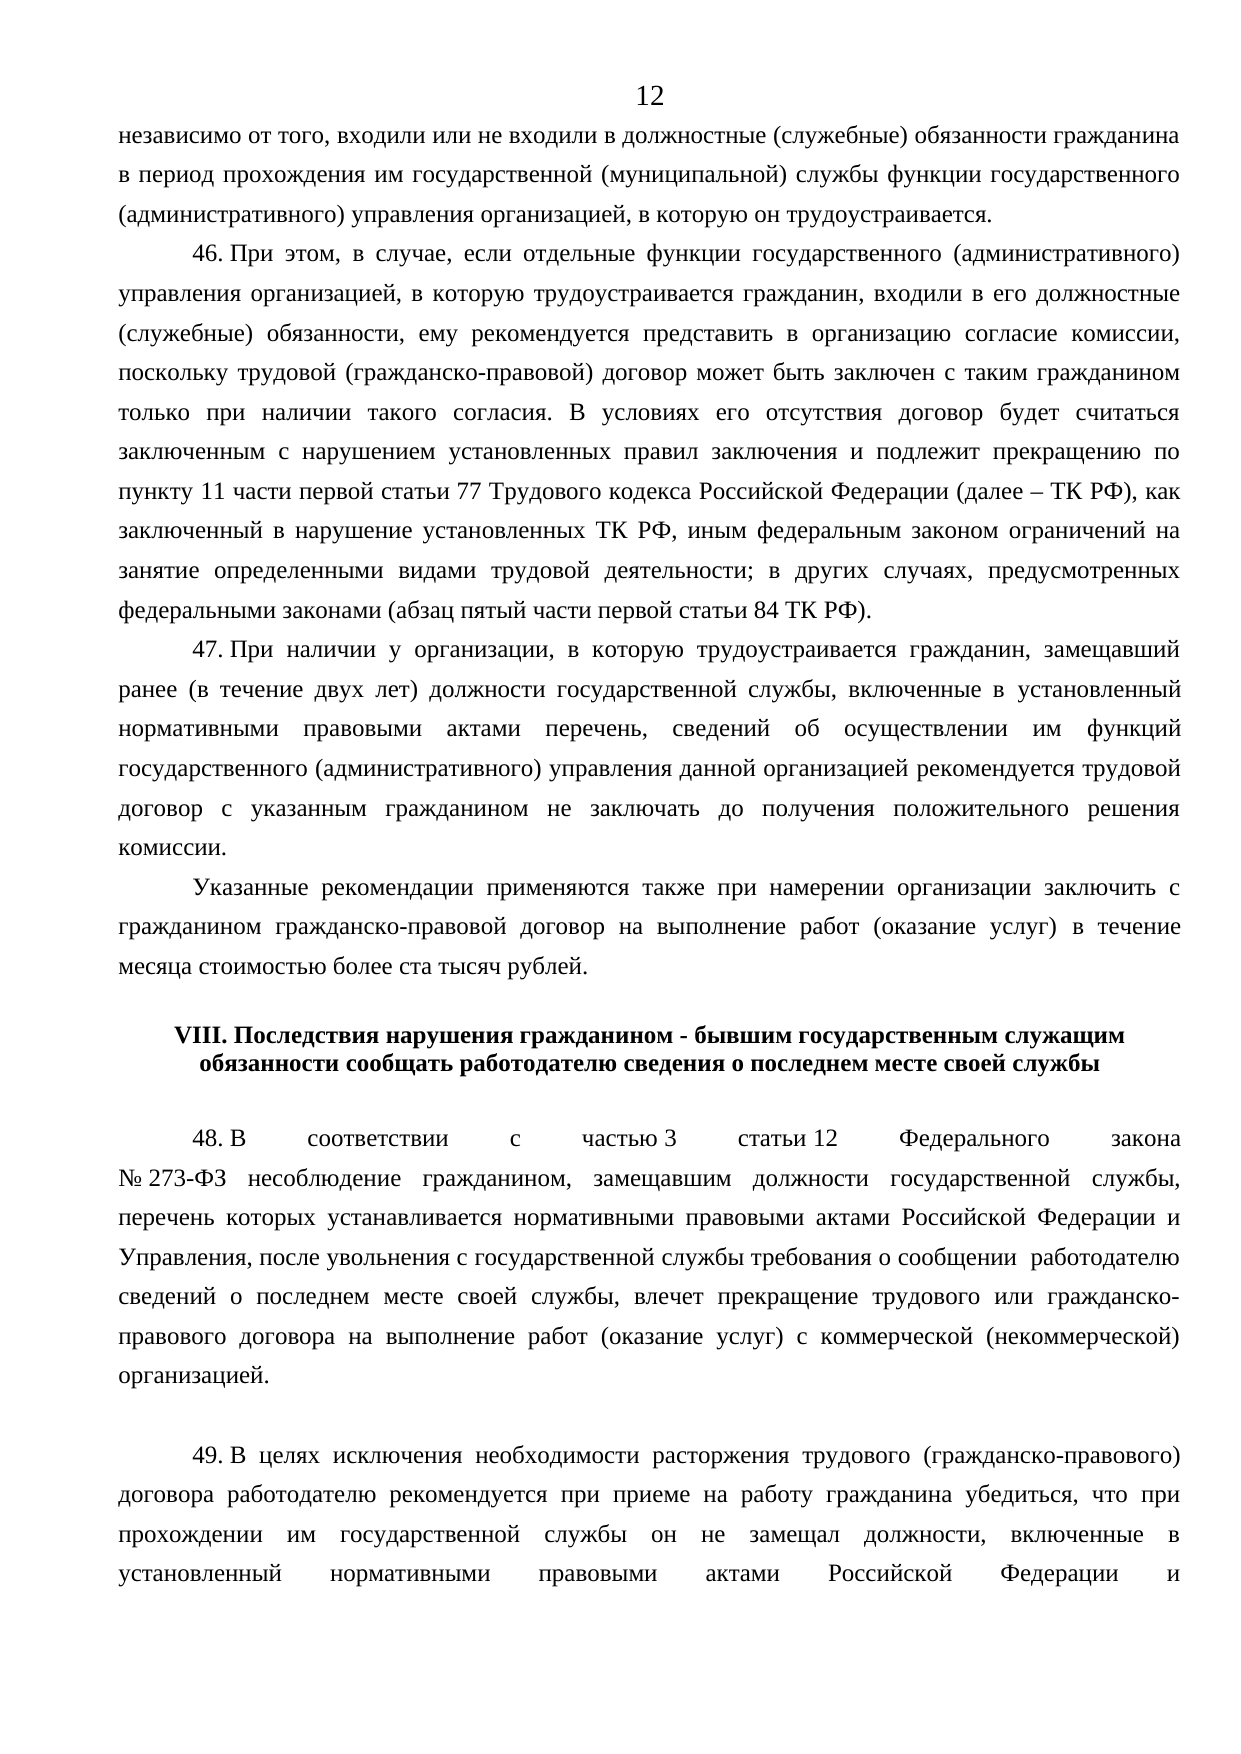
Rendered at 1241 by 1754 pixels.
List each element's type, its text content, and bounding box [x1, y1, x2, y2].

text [118, 111, 1181, 230]
text 46. При этом, в случае, если отдельные функции государственного (административного) управления организацией, в которую трудоустраивается гражданин, входили в его должностные (служебные) обязанности, ему рекомендуется представить в организацию согласие комиссии, поскольку трудовой (гражданско-правовой) договор может быть заключен с таким гражданином только при наличии такого согласия. В условиях его отсутствия договор будет считаться заключенным с нарушением установленных правил заключения и подлежит прекращению по пункту 11 части первой статьи 77 Трудового кодекса Российской Федерации (далее – ТК РФ), как заключенный в нарушение установленных ТК РФ, иным федеральным законом ограничений на занятие определенными видами трудовой деятельности; в других случаях, предусмотренных федеральными законами (абзац пятый части первой статьи 84 ТК РФ). [118, 230, 1181, 626]
text Указанные рекомендации применяются также при намерении организации заключить с гражданином гражданско-правовой договор на выполнение работ (оказание услуг) в течение месяца стоимостью более ста тысяч рублей. [118, 863, 1181, 982]
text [118, 1431, 1181, 1590]
text VIII. Последствия нарушения гражданином - бывшим государственным служащим обязанности сообщать работодателю сведения о последнем месте своей службы [118, 1020, 1181, 1077]
text 47. При наличии у организации, в которую трудоустраивается гражданин, замещавший ранее (в течение двух лет) должности государственной службы, включенные в установленный нормативными правовыми актами перечень, сведений об осуществлении им функций государственного (административного) управления данной организацией рекомендуется трудовой договор с указанным гражданином не заключать до получения положительного решения комиссии. [118, 626, 1181, 863]
text 48. В соответствии с частью 3 статьи 12 Федерального закона № 273-ФЗ несоблюдение гражданином, замещавшим должности государственной службы, перечень которых устанавливается нормативными правовыми актами Российской Федерации и Управления, после увольнения с государственной службы требования о сообщении работодателю сведений о последнем месте своей службы, влечет прекращение трудового или гражданско-правового договора на выполнение работ (оказание услуг) с коммерческой (некоммерческой) организацией. [118, 1115, 1181, 1392]
